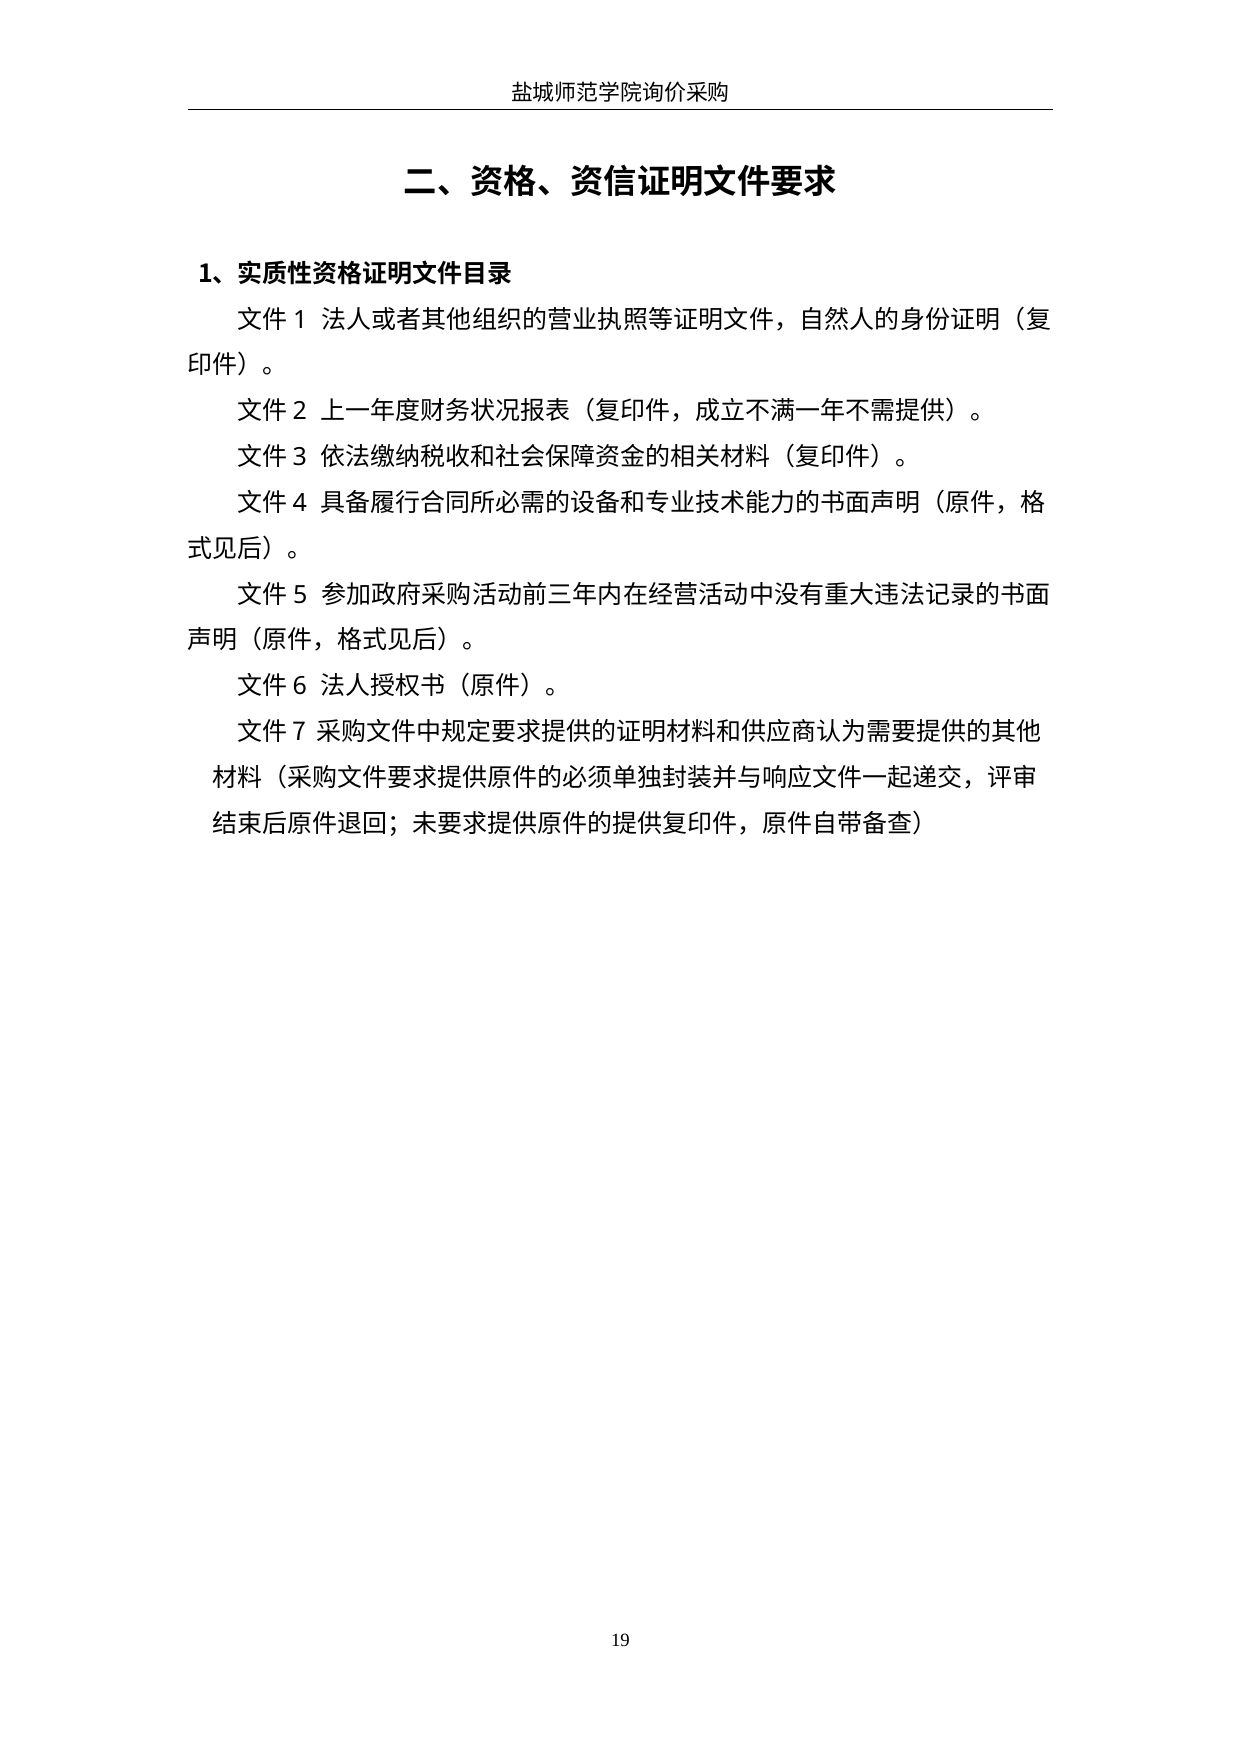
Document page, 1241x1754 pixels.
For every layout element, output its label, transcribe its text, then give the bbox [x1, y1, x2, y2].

text 文件1 法人或者其他组织的营业执照等证明文件，自然人的身份证明（复印件）。 [187, 291, 1053, 383]
text 文件7 采购文件中规定要求提供的证明材料和供应商认为需要提供的其他材料（采购文件要求提供原件的必须单独封装并与响应文件一起递交，评审结束后原件退回；未要求提供原件的提供复印件，原件自带备查） [212, 704, 1053, 841]
text 文件5 参加政府采购活动前三年内在经营活动中没有重大违法记录的书面声明（原件，格式见后）。 [187, 566, 1053, 658]
text 二、资格、资信证明文件要求 [187, 155, 1053, 203]
text 文件2 上一年度财务状况报表（复印件，成立不满一年不需提供）。 [187, 383, 1053, 429]
text 文件4 具备履行合同所必需的设备和专业技术能力的书面声明（原件，格式见后）。 [187, 475, 1053, 566]
text 文件6 法人授权书（原件）。 [187, 658, 1053, 704]
text 1、实质性资格证明文件目录 [187, 246, 1053, 291]
text 文件3 依法缴纳税收和社会保障资金的相关材料（复印件）。 [187, 429, 1053, 475]
